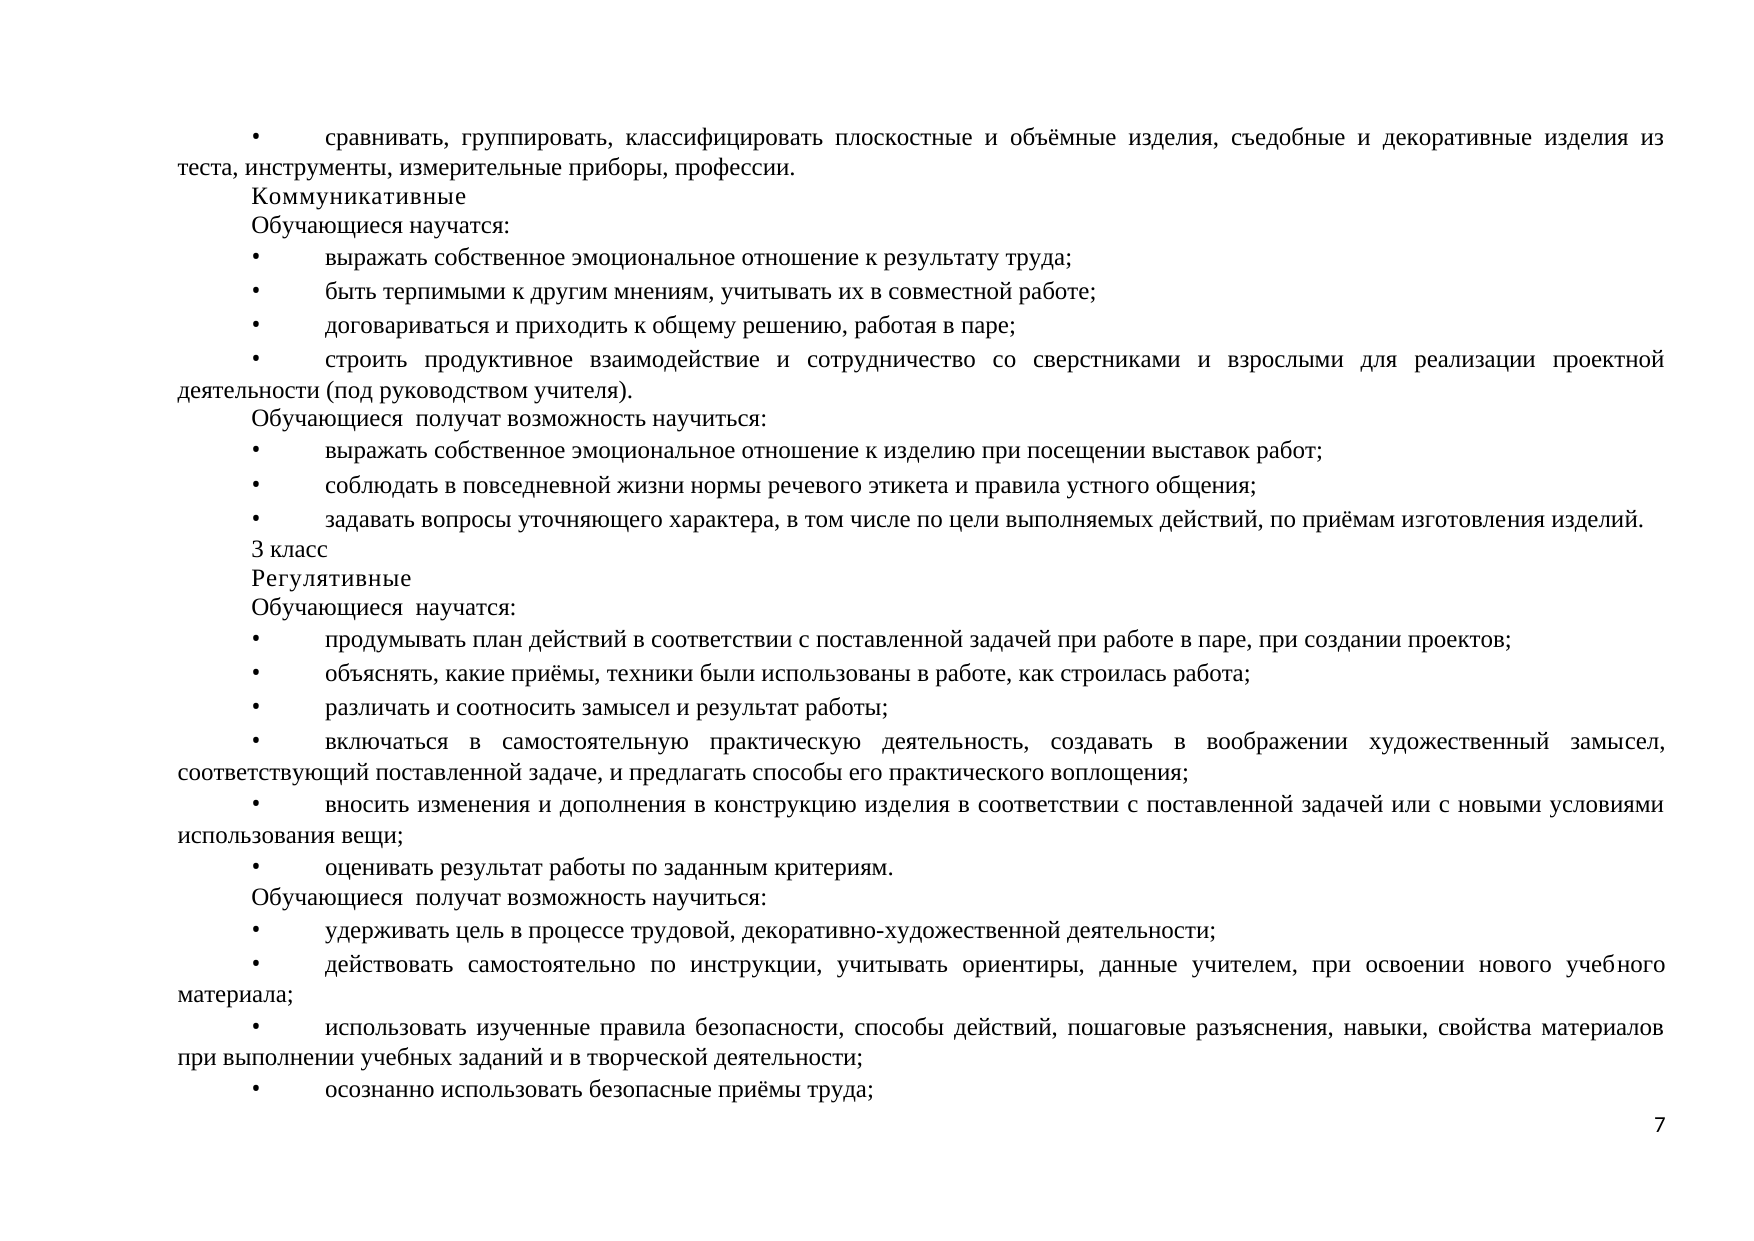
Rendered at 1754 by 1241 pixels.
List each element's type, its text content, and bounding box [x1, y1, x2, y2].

list объяснять, какие приёмы, техники были использованы в работе, как строилась работа; [177, 655, 1665, 689]
list оценивать результат работы по заданным критериям. [177, 848, 1665, 882]
list использовать изученные правила безопасности, способы действий, пошаговые разъяснения, навыки, свойства материалов при выполнении учебных заданий и в творческой деятельности; [177, 1008, 1665, 1071]
list договариваться и приходить к общему решению, работая в паре; [177, 307, 1665, 341]
list продумывать план действий в соответствии с поставленной задачей при работе в паре, при создании проектов; [177, 621, 1665, 655]
text Обучающиеся научатся: [177, 592, 1665, 621]
list включаться в самостоятельную практическую деятельность, создавать в воображении художественный замысел, соответствующий поставленной задаче, и предлагать способы его практического воплощения; [177, 723, 1665, 786]
text Обучающиеся получат возможность научиться: [177, 882, 1665, 911]
list выражать собственное эмоциональное отношение к изделию при посещении выставок работ; [177, 432, 1665, 466]
text Коммуникативные [177, 181, 1665, 210]
list строить продуктивное взаимодействие и сотрудничество со сверстниками и взрослыми для реализации проектной деятельности (под руководством учителя). [177, 341, 1665, 403]
list быть терпимыми к другим мнениям, учитывать их в совместной работе; [177, 272, 1665, 307]
list соблюдать в повседневной жизни нормы речевого этикета и правила устного общения; [177, 466, 1665, 500]
list различать и соотносить замысел и результат работы; [177, 689, 1665, 723]
list вносить изменения и дополнения в конструкцию изделия в соответствии с поставленной задачей или с новыми условиями использования вещи; [177, 786, 1665, 848]
list выражать собственное эмоциональное отношение к результату труда; [177, 238, 1665, 272]
list задавать вопросы уточняющего характера, в том числе по цели выполняемых действий, по приёмам изготовления изделий. [177, 500, 1665, 534]
list осознанно использовать безопасные приёмы труда; [177, 1071, 1665, 1105]
text Обучающиеся научатся: [177, 210, 1665, 238]
text Регулятивные [177, 563, 1665, 592]
list сравнивать, группировать, классифицировать плоскостные и объёмные изделия, съедобные и декоративные изделия из теста, инструменты, измерительные приборы, профессии. [177, 118, 1665, 181]
list удерживать цель в процессе трудовой, декоративно-художественной деятельности; [177, 911, 1665, 945]
text Обучающиеся получат возможность научиться: [177, 403, 1665, 432]
list действовать самостоятельно по инструкции, учитывать ориентиры, данные учителем, при освоении нового учебного материала; [177, 945, 1665, 1008]
text 3 класс [177, 534, 1665, 563]
